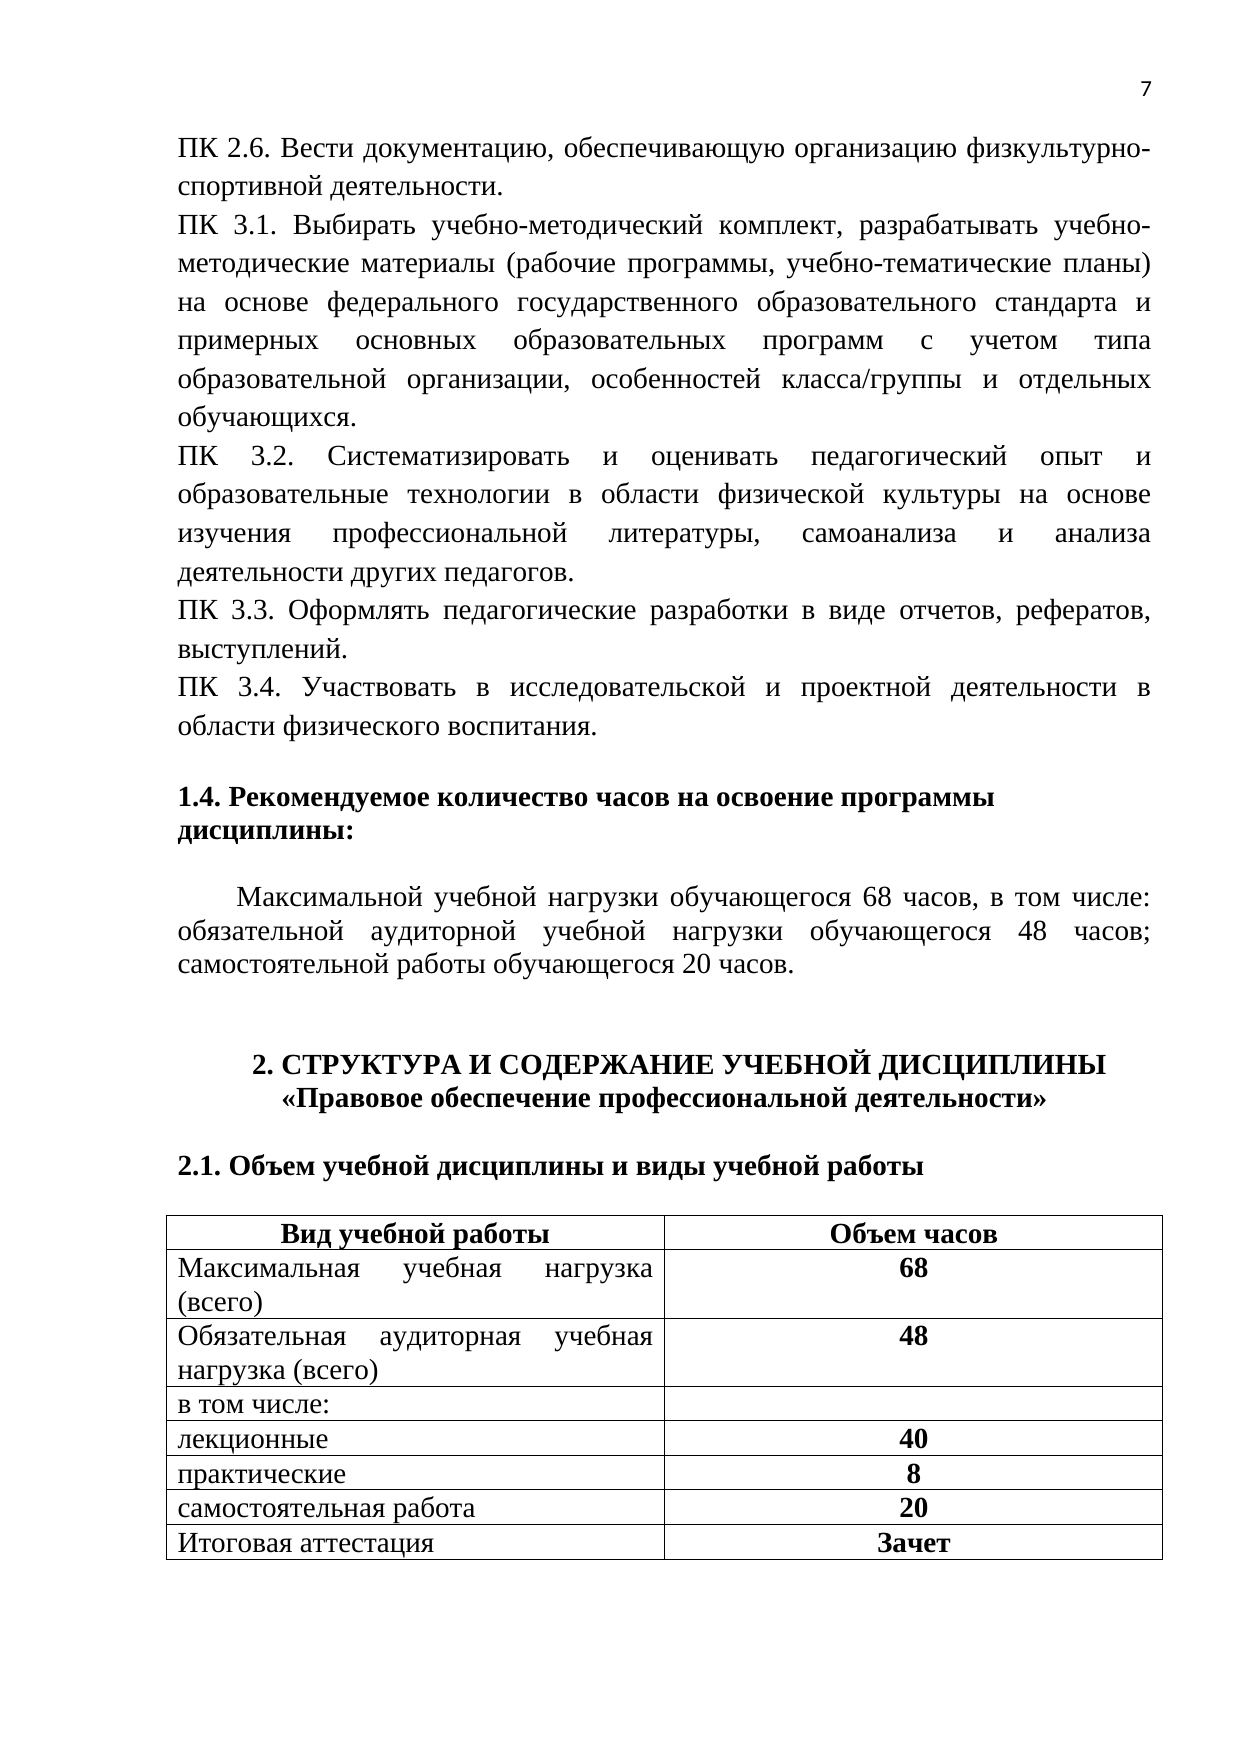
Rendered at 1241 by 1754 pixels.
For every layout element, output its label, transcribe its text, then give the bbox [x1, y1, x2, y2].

table_cell 20 [665, 1490, 1162, 1524]
table_cell лекционные [167, 1421, 664, 1455]
table_header Вид учебной работы [167, 1216, 664, 1249]
table_cell Максимальная учебная нагрузка (всего) [167, 1250, 664, 1317]
table_cell 40 [665, 1421, 1162, 1455]
text Максимальной учебной нагрузки обучающегося 68 часов, в том числе: обязательной аудиторной учебной нагрузки обучающегося 48 часов; самостоятельной работы обучающегося 20 часов. [177, 879, 1152, 980]
table_cell 68 [665, 1250, 1162, 1317]
text ПК 2.6. Вести документацию, обеспечивающую организацию физкультурно-спортивной деятельности. [177, 130, 1152, 202]
table_cell практические [167, 1456, 664, 1489]
table_cell самостоятельная работа [167, 1490, 664, 1524]
text ПК 3.1. Выбирать учебно-методический комплект, разрабатывать учебно-методические материалы (рабочие программы, учебно-тематические планы) на основе федерального государственного образовательного стандарта и примерных основных образовательных программ с учетом типа образовательной организации, особенностей класса/группы и отдельных обучающихся. [177, 207, 1152, 433]
subtitle 2.1. Объем учебной дисциплины и виды учебной работы [177, 1148, 1152, 1181]
text ПК 3.3. Оформлять педагогические разработки в виде отчетов, рефератов, выступлений. [177, 592, 1152, 664]
subtitle 1.4. Рекомендуемое количество часов на освоение программы дисциплины: [177, 779, 1152, 846]
table_cell 48 [665, 1319, 1162, 1386]
table_header Объем часов [665, 1216, 1162, 1249]
text ПК 3.4. Участвовать в исследовательской и проектной деятельности в области физического воспитания. [177, 669, 1152, 741]
table_cell Итоговая аттестация [167, 1525, 664, 1558]
subtitle 2. СТРУКТУРА И СОДЕРЖАНИЕ УЧЕБНОЙ ДИСЦИПЛИНЫ «Правовое обеспечение профессиональной деятельности» [177, 1047, 1152, 1114]
table_cell Обязательная аудиторная учебная нагрузка (всего) [167, 1319, 664, 1386]
table_cell в том числе: [167, 1387, 664, 1420]
table_cell Зачет [665, 1525, 1162, 1558]
table_cell 8 [665, 1456, 1162, 1489]
text ПК 3.2. Систематизировать и оценивать педагогический опыт и образовательные технологии в области физической культуры на основе изучения профессиональной литературы, самоанализа и анализа деятельности других педагогов. [177, 438, 1152, 587]
table_cell [665, 1387, 1162, 1420]
